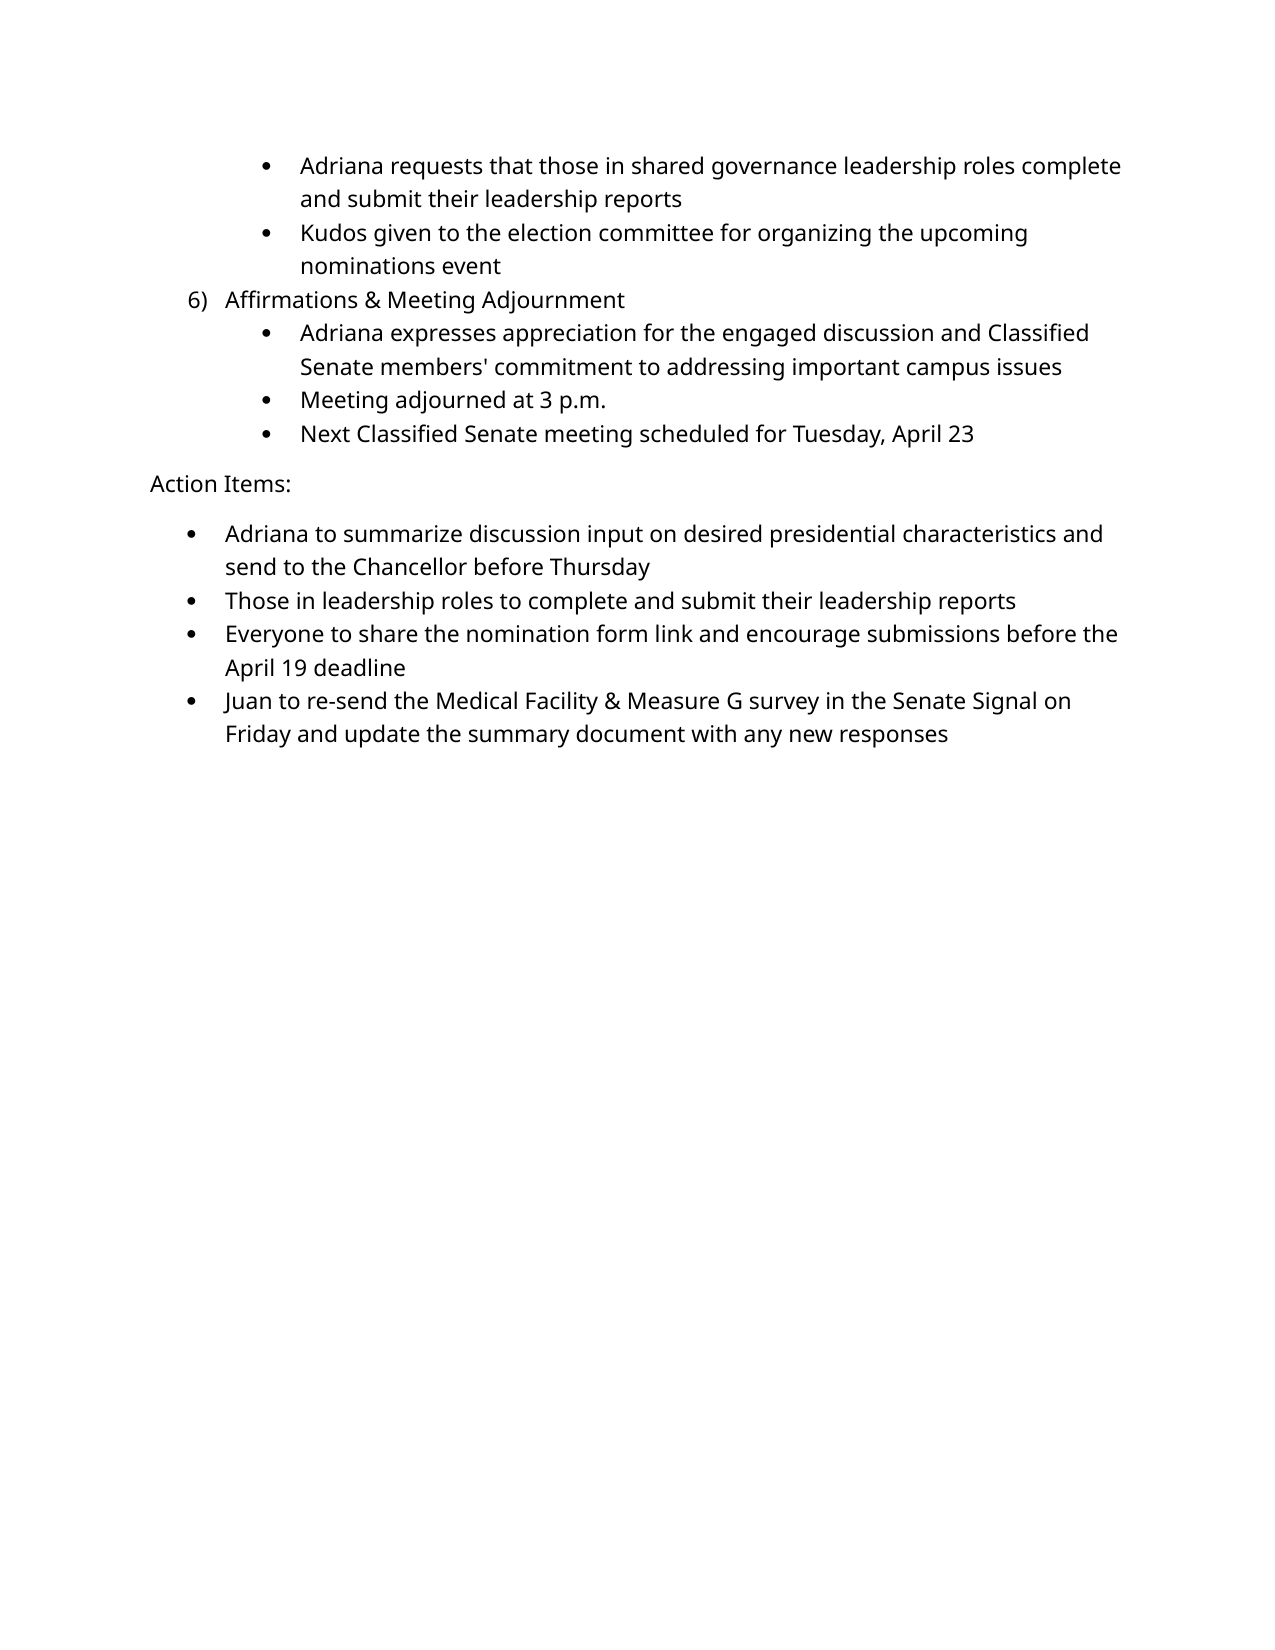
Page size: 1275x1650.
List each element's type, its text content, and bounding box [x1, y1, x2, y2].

list Kudos given to the election committee for organizing the upcoming nominations event [262, 217, 1125, 282]
list Next Classified Senate meeting scheduled for Tuesday, April 23 [262, 417, 1125, 449]
list Those in leadership roles to complete and submit their leadership reports [187, 584, 1125, 616]
list Adriana expresses appreciation for the engaged discussion and Classified Senate members' commitment to addressing important campus issues [262, 317, 1125, 382]
list Juan to re-send the Medical Facility & Measure G survey in the Senate Signal on Friday and update the summary document with any new responses [187, 685, 1125, 749]
list Everyone to share the nomination form link and encourage submissions before the April 19 deadline [187, 618, 1125, 683]
list Affirmations & Meeting Adjournment [187, 284, 1125, 315]
list Meeting adjourned at 3 p.m. [262, 384, 1125, 415]
list Adriana to summarize discussion input on desired presidential characteristics and send to the Chancellor before Thursday [187, 518, 1125, 582]
list Adriana requests that those in shared governance leadership roles complete and submit their leadership reports [262, 150, 1125, 215]
text Action Items: [150, 468, 1125, 499]
